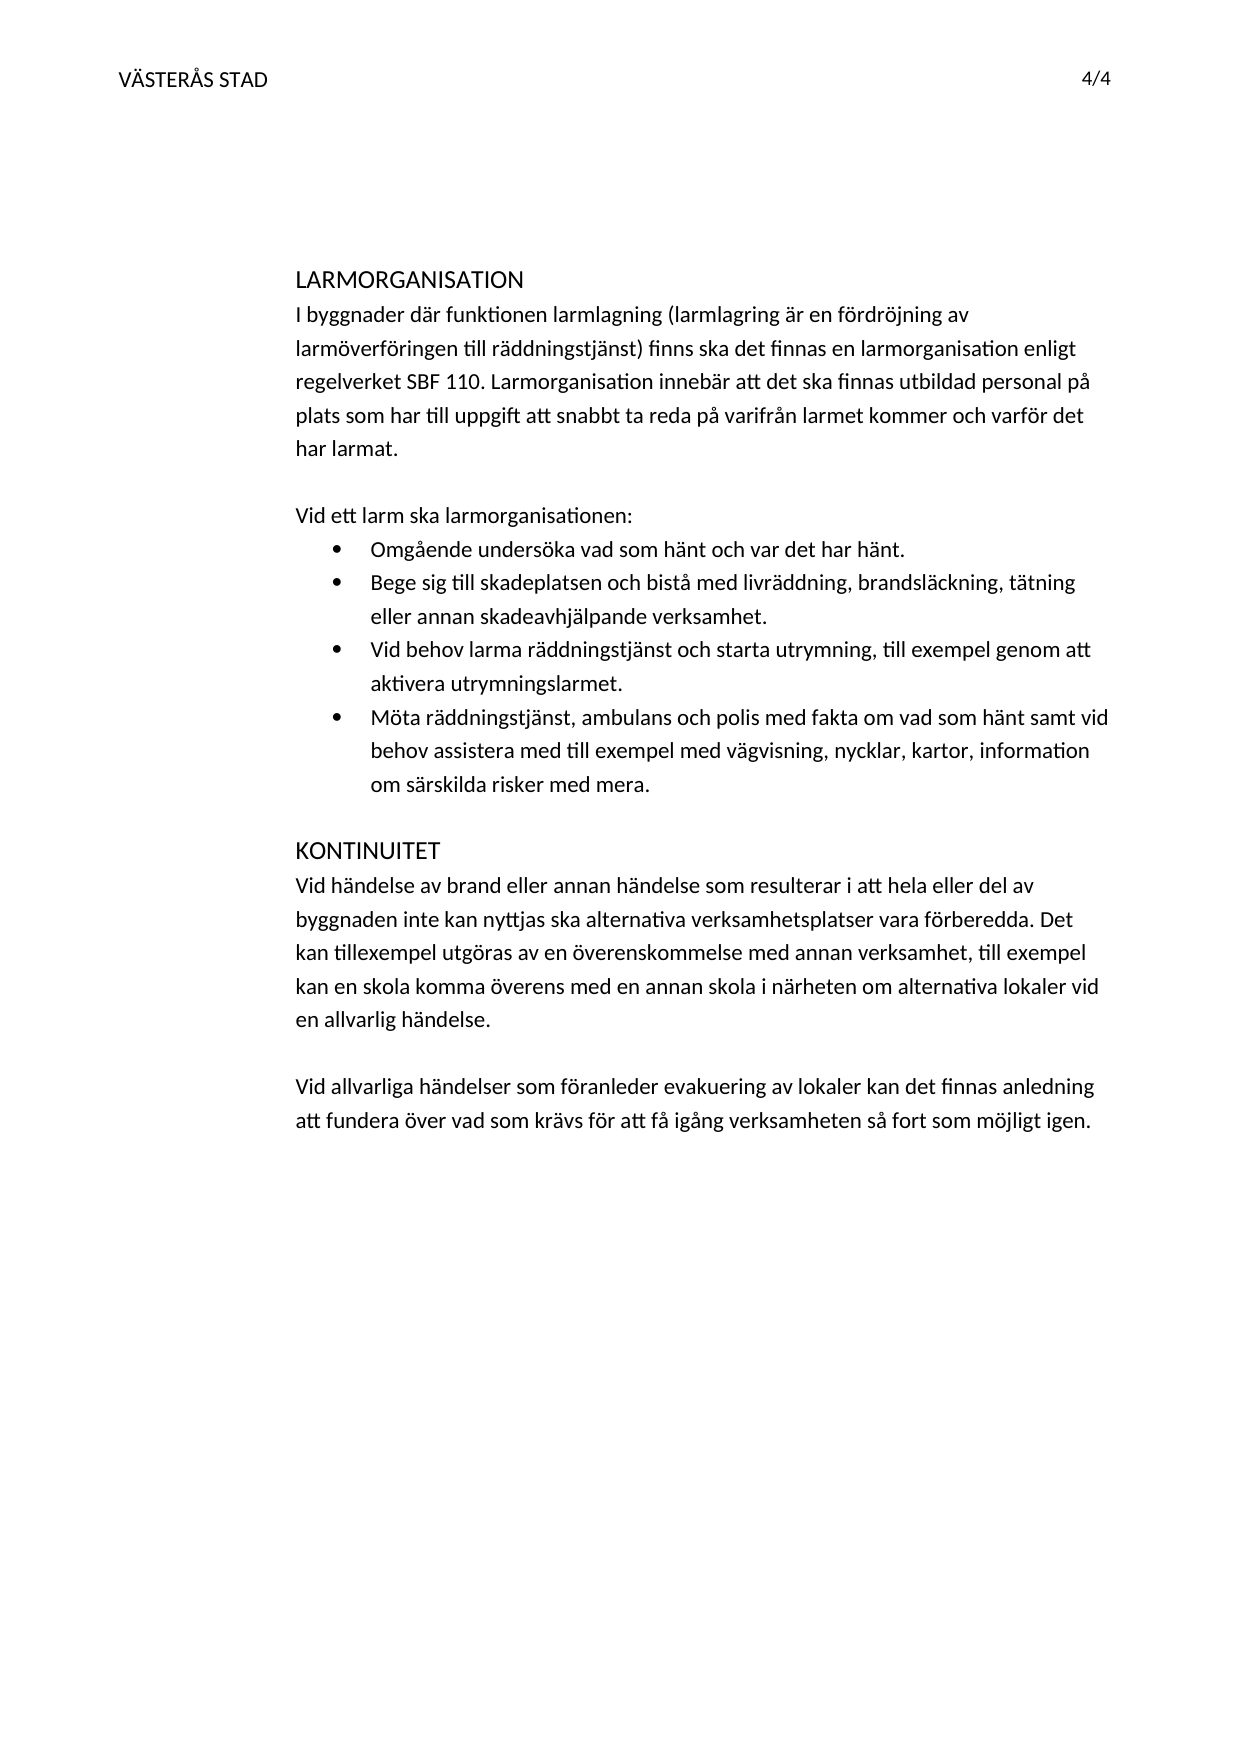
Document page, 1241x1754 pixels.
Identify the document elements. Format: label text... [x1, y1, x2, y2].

list Omgående undersöka vad som hänt och var det har hänt. [333, 535, 1110, 563]
subtitle larmorganisation [295, 266, 1110, 294]
list Möta räddningstjänst, ambulans och polis med fakta om vad som hänt samt vid behov assistera med till exempel med vägvisning, nycklar, kartor, information om särskilda risker med mera. [333, 703, 1110, 798]
text Vid händelse av brand eller annan händelse som resulterar i att hela eller del av byggnaden inte kan nyttjas ska alternativa verksamhetsplatser vara förberedda. Det kan tillexempel utgöras av en överenskommelse med annan verksamhet, till exempel kan en skola komma överens med en annan skola i närheten om alternativa lokaler vid en allvarlig händelse. [295, 871, 1110, 1033]
text Vid allvarliga händelser som föranleder evakuering av lokaler kan det finnas anledning att fundera över vad som krävs för att få igång verksamheten så fort som möjligt igen. [295, 1072, 1110, 1134]
list Vid behov larma räddningstjänst och starta utrymning, till exempel genom att aktivera utrymningslarmet. [333, 636, 1110, 697]
list Bege sig till skadeplatsen och bistå med livräddning, brandsläckning, tätning eller annan skadeavhjälpande verksamhet. [333, 568, 1110, 630]
text I byggnader där funktionen larmlagning (larmlagring är en fördröjning av larmöverföringen till räddningstjänst) finns ska det finnas en larmorganisation enligt regelverket SBF 110. Larmorganisation innebär att det ska finnas utbildad personal på plats som har till uppgift att snabbt ta reda på varifrån larmet kommer och varför det har larmat. [295, 300, 1110, 462]
subtitle kontinuitet [295, 837, 1110, 865]
text Vid ett larm ska larmorganisationen: [295, 501, 1110, 529]
